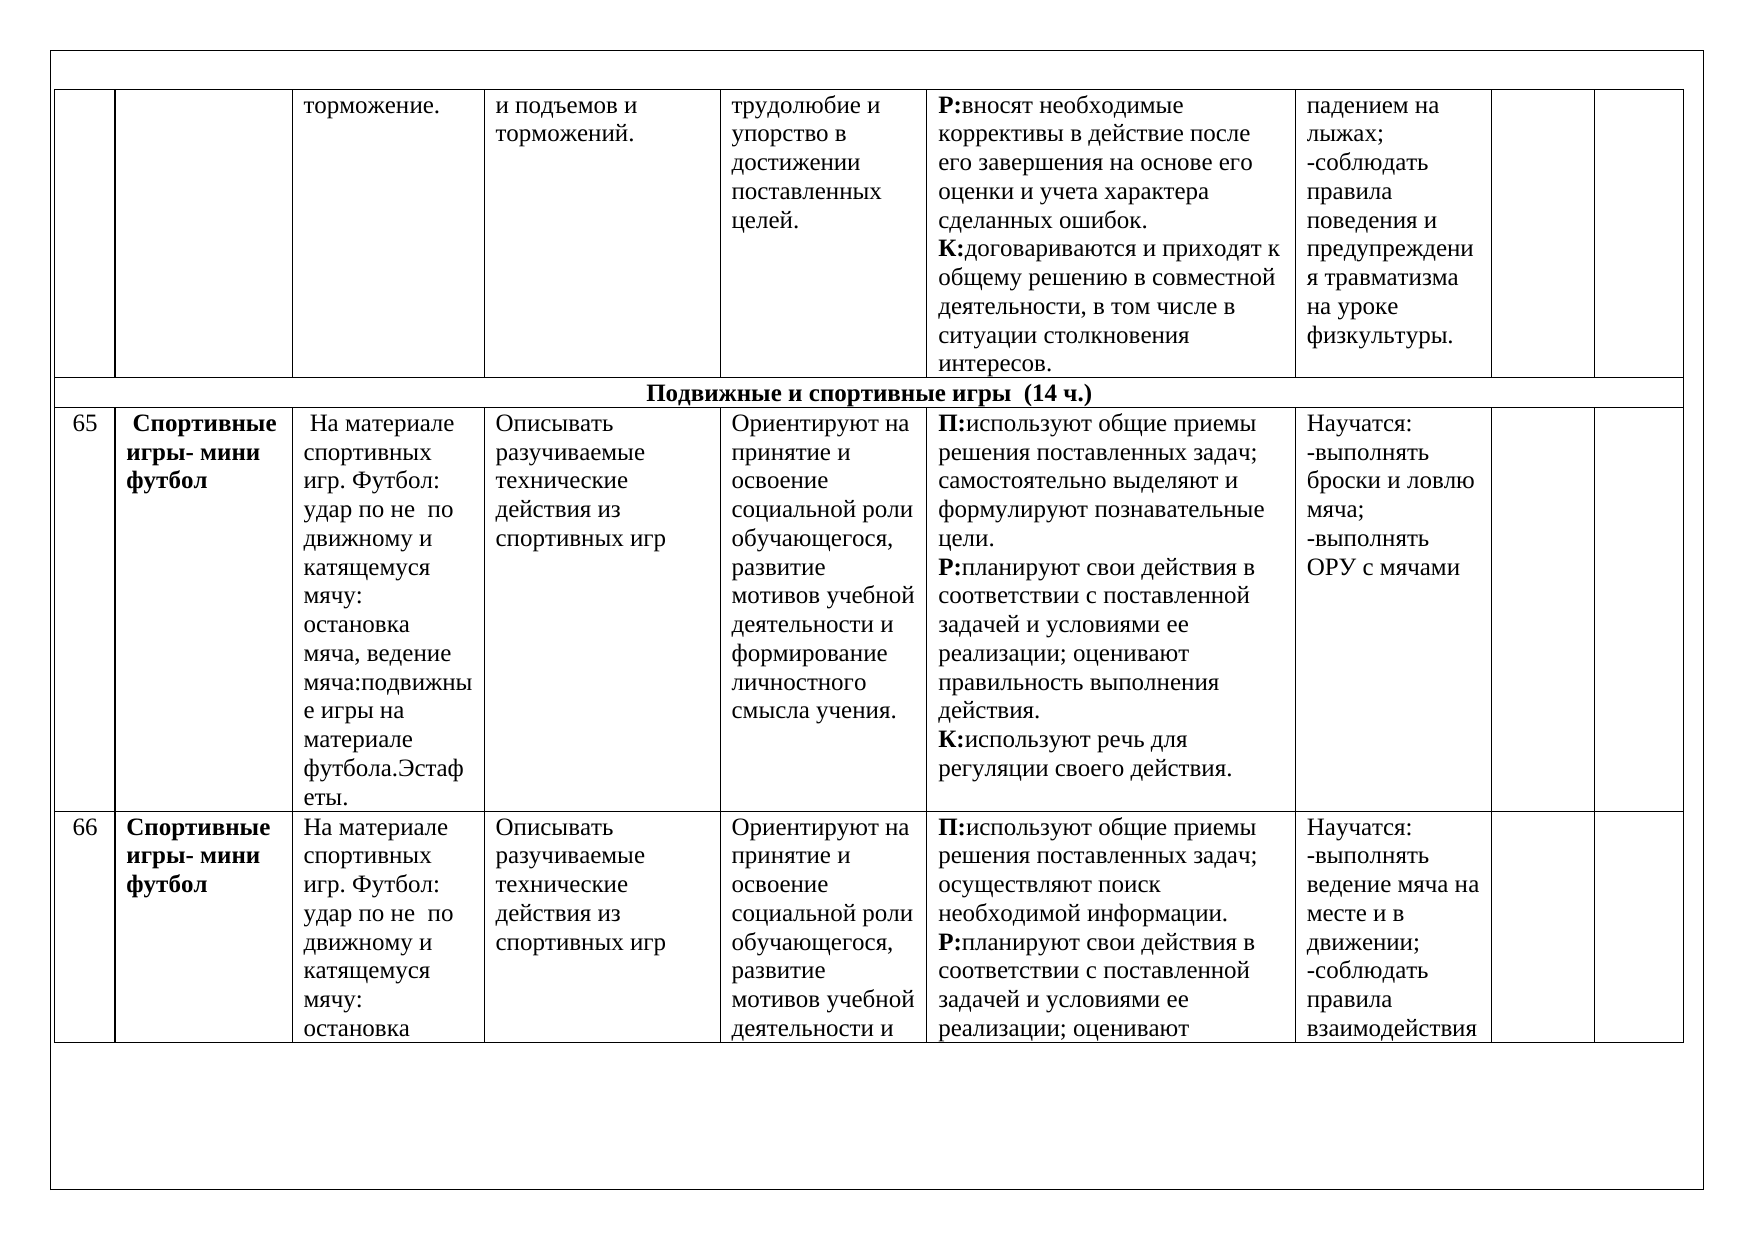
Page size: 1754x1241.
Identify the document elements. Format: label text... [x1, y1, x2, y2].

table_cell [1492, 812, 1594, 1042]
table_cell Описывать разучиваемые технические действия из спортивных игр [485, 408, 720, 811]
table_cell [485, 812, 720, 1042]
table_cell На материале спортивных игр. Футбол: удар по не по движному и катящемуся мячу: остановка мяча, ведение мяча:подвижные игры на материале футбола.Эстафеты. [293, 408, 484, 811]
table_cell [293, 90, 484, 377]
table_cell Научатся: -выполнять броски и ловлю мяча; -выполнять ОРУ с мячами [1296, 408, 1491, 811]
table_cell 64 [55, 90, 114, 377]
table_cell Подвижные и спортивные игры (14 ч.) [55, 378, 1683, 407]
table_cell [1595, 408, 1683, 811]
table_cell 66 [55, 812, 114, 1042]
table_cell Ориентируют на принятие и освоение социальной роли обучающегося, развитие мотивов учебной деятельности и формирование личностного смысла учения. [721, 408, 926, 811]
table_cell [927, 90, 1295, 377]
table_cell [721, 812, 926, 1042]
table_cell [1492, 90, 1594, 377]
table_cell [721, 90, 926, 377]
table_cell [1296, 90, 1491, 377]
table_cell [1595, 812, 1683, 1042]
table_cell [1492, 408, 1594, 811]
table_cell [1595, 90, 1683, 377]
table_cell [116, 90, 292, 377]
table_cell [485, 90, 720, 377]
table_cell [927, 812, 1295, 1042]
table_cell 65 [55, 408, 114, 811]
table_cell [1296, 812, 1491, 1042]
table_cell П:используют общие приемы решения поставленных задач; самостоятельно выделяют и формулируют познавательные цели. Р:планируют свои действия в соответствии с поставленной задачей и условиями ее реализации; оценивают правильность выполнения действия. К:используют речь для регуляции своего действия. [927, 408, 1295, 811]
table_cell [293, 812, 484, 1042]
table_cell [116, 812, 292, 1042]
table_cell Спортивные игры- мини футбол [116, 408, 292, 811]
